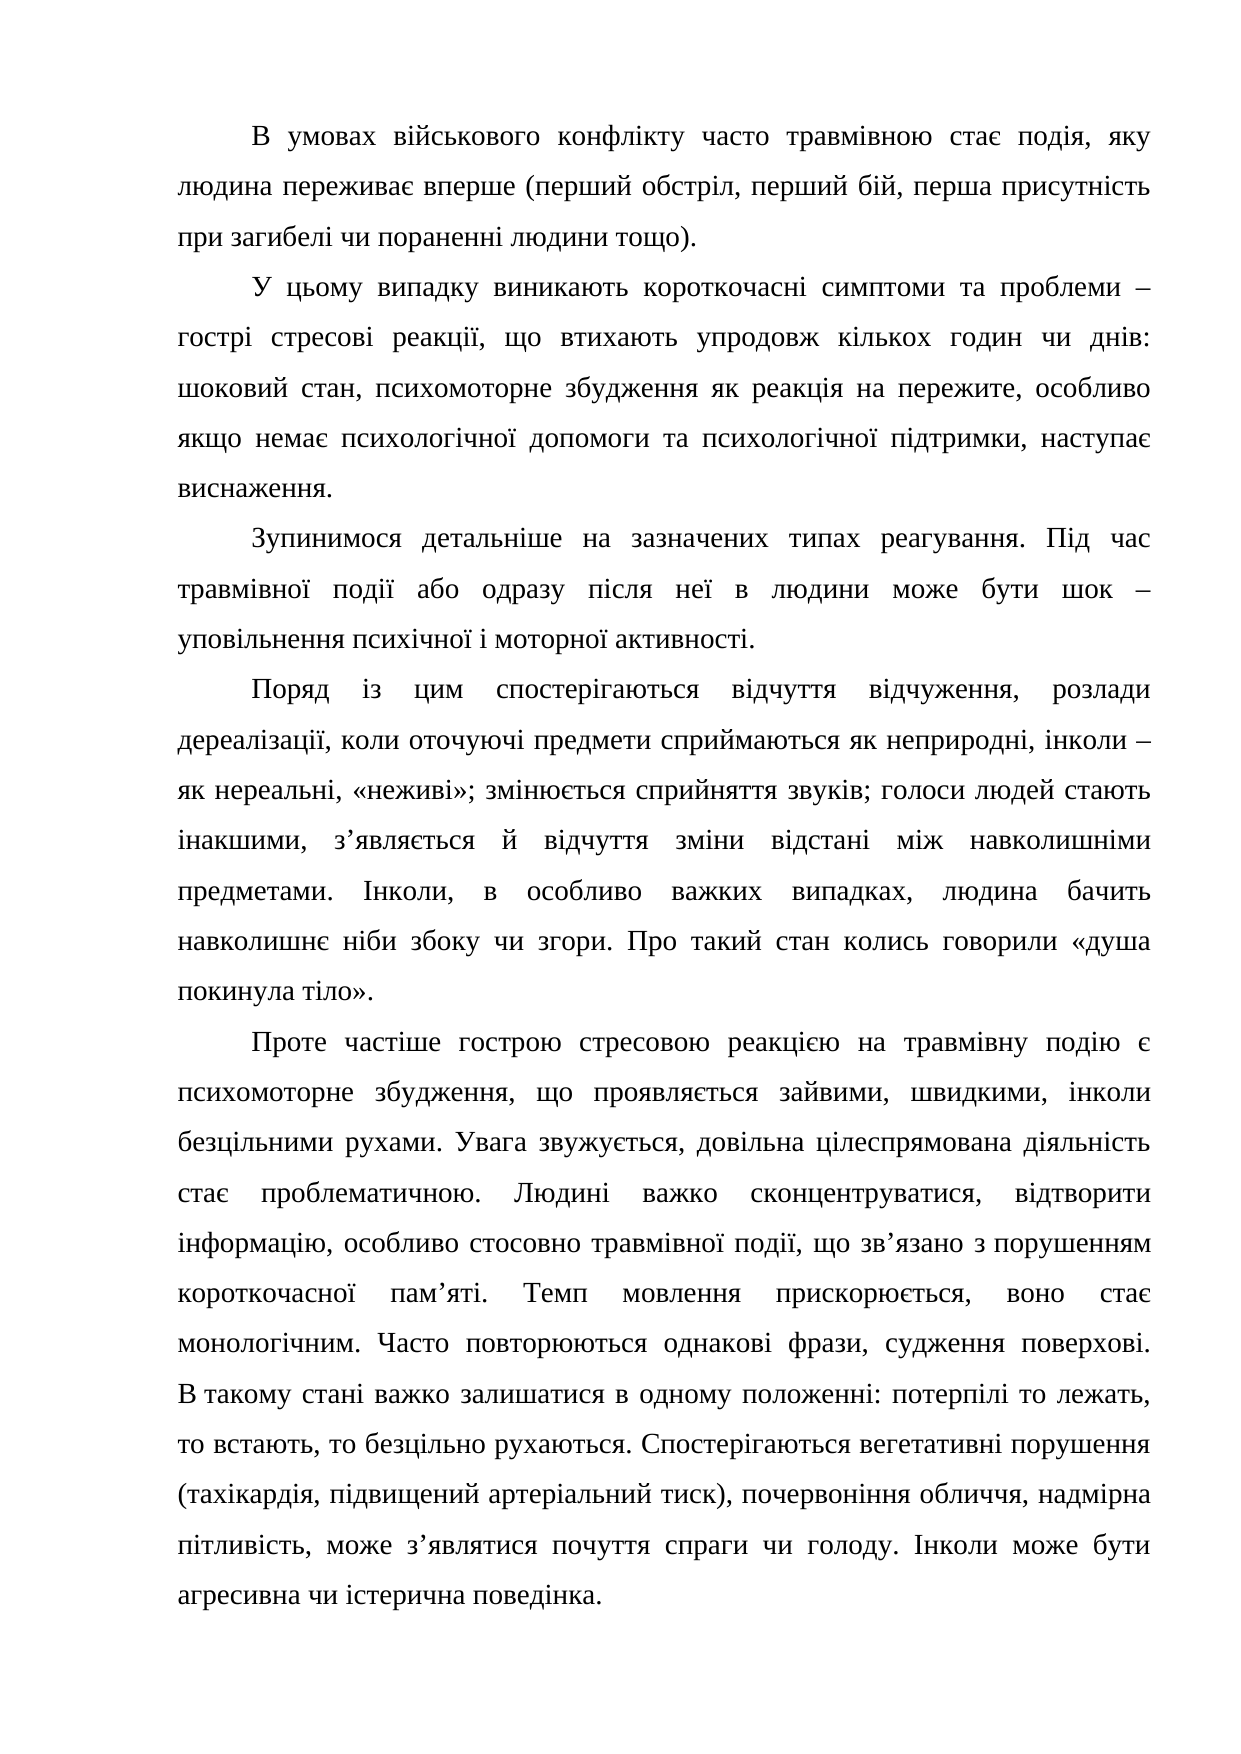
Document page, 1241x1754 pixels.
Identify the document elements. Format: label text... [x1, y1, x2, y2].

text Проте частіше гострою стресовою реакцією на травмівну подію є психомоторне збудження, що проявляється зайвими, швидкими, інколи безцільними рухами. Увага звужується, довільна цілеспрямована діяльність стає проблематичною. Людині важко сконцентруватися, відтворити інформацію, особливо стосовно травмівної події, що зв’язано з порушенням короткочасної пам’яті. Темп мовлення прискорюється, воно стає монологічним. Часто повторюються однакові фрази, судження поверхові. В такому стані важко залишатися в одному положенні: потерпілі то лежать, то встають, то безцільно рухаються. Спостерігаються вегетативні порушення (тахікардія, підвищений артеріальний тиск), почервоніння обличчя, надмірна пітливість, може з’являтися почуття спраги чи голоду. Інколи може бути агресивна чи істерична поведінка. [177, 1024, 1152, 1611]
text В умовах військового конфлікту часто травмівною стає подія, яку людина переживає вперше (перший обстріл, перший бій, перша присутність при загибелі чи пораненні людини тощо). [177, 118, 1152, 252]
text Поряд із цим спостерігаються відчуття відчуження, розлади дереалізації, коли оточуючі предмети сприймаються як неприродні, інколи – як нереальні, «неживі»; змінюється сприйняття звуків; голоси людей стають інакшими, з’являється й відчуття зміни відстані між навколишніми предметами. Інколи, в особливо важких випадках, людина бачить навколишнє ніби збоку чи згори. Про такий стан колись говорили «душа покинула тіло». [177, 672, 1152, 1007]
text У цьому випадку виникають короткочасні симптоми та проблеми – гострі стресові реакції, що втихають упродовж кількох годин чи днів: шоковий стан, психомоторне збудження як реакція на пережите, особливо якщо немає психологічної допомоги та психологічної підтримки, наступає виснаження. [177, 269, 1152, 504]
text Зупинимося детальніше на зазначених типах реагування. Під час травмівної події або одразу після неї в людини може бути шок – уповільнення психічної і моторної активності. [177, 521, 1152, 655]
